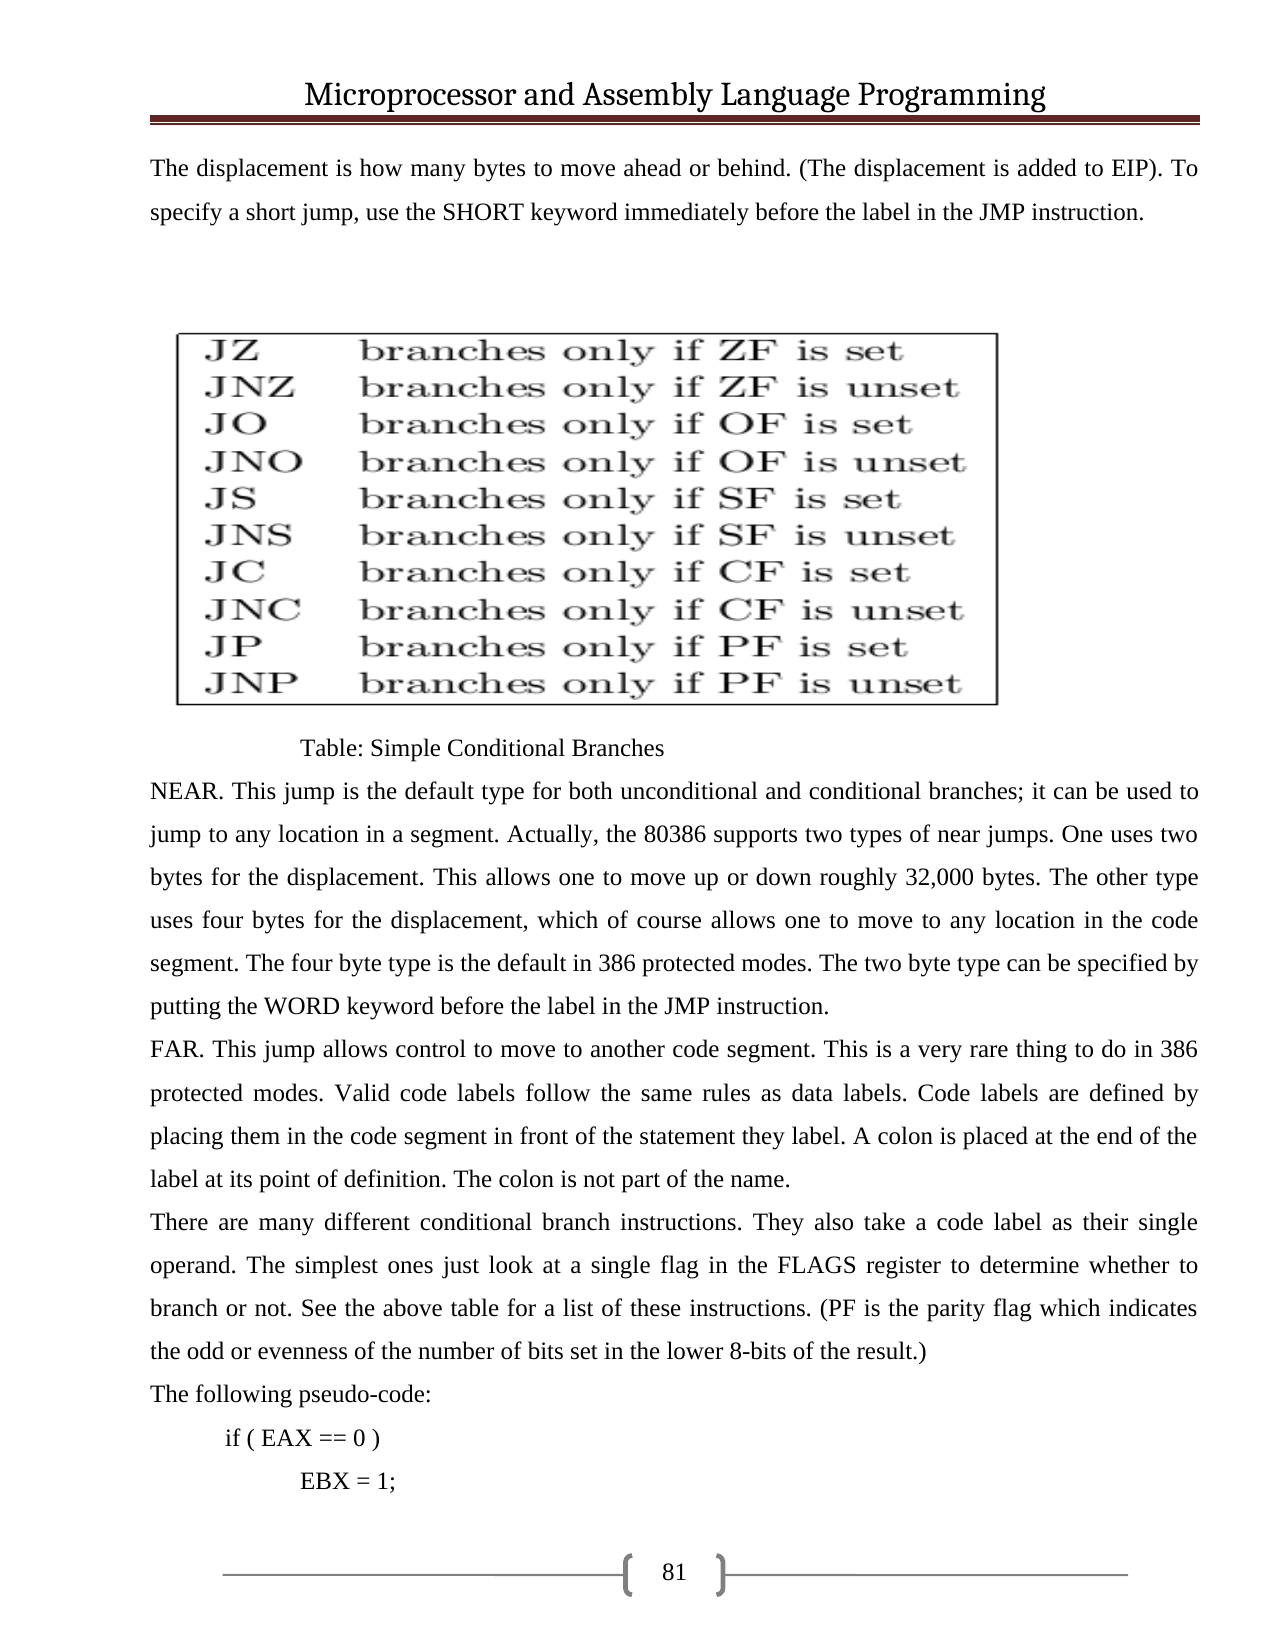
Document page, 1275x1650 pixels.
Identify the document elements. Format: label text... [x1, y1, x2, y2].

text if ( EAX == 0 ) [150, 1423, 1200, 1451]
text There are many different conditional branch instructions. They also take a code label as their single operand. The simplest ones just look at a single flag in the FLAGS register to determine whether to branch or not. See the above table for a list of these instructions. (PF is the parity flag which indicates the odd or evenness of the number of bits set in the lower 8-bits of the result.) [150, 1207, 1200, 1365]
text FAR. This jump allows control to move to another code segment. This is a very rare thing to do in 386 protected modes. Valid code labels follow the same rules as data labels. Code labels are defined by placing them in the code segment in front of the statement they label. A colon is placed at the end of the label at its point of definition. The colon is not part of the name. [150, 1034, 1200, 1193]
text Table: Simple Conditional Branches [225, 733, 1200, 761]
text The displacement is how many bytes to move ahead or behind. (The displacement is added to EIP). To specify a short jump, use the SHORT keyword immediately before the label in the JMP instruction. [150, 153, 1200, 225]
picture [150, 326, 1019, 719]
text NEAR. This jump is the default type for both unconditional and conditional branches; it can be used to jump to any location in a segment. Actually, the 80386 supports two types of near jumps. One uses two bytes for the displacement. This allows one to move up or down roughly 32,000 bytes. The other type uses four bytes for the displacement, which of course allows one to move to any location in the code segment. The four byte type is the default in 386 protected modes. The two byte type can be specified by putting the WORD keyword before the label in the JMP instruction. [150, 776, 1200, 1020]
text The following pseudo-code: [150, 1379, 1200, 1408]
text EBX = 1; [225, 1466, 1200, 1494]
